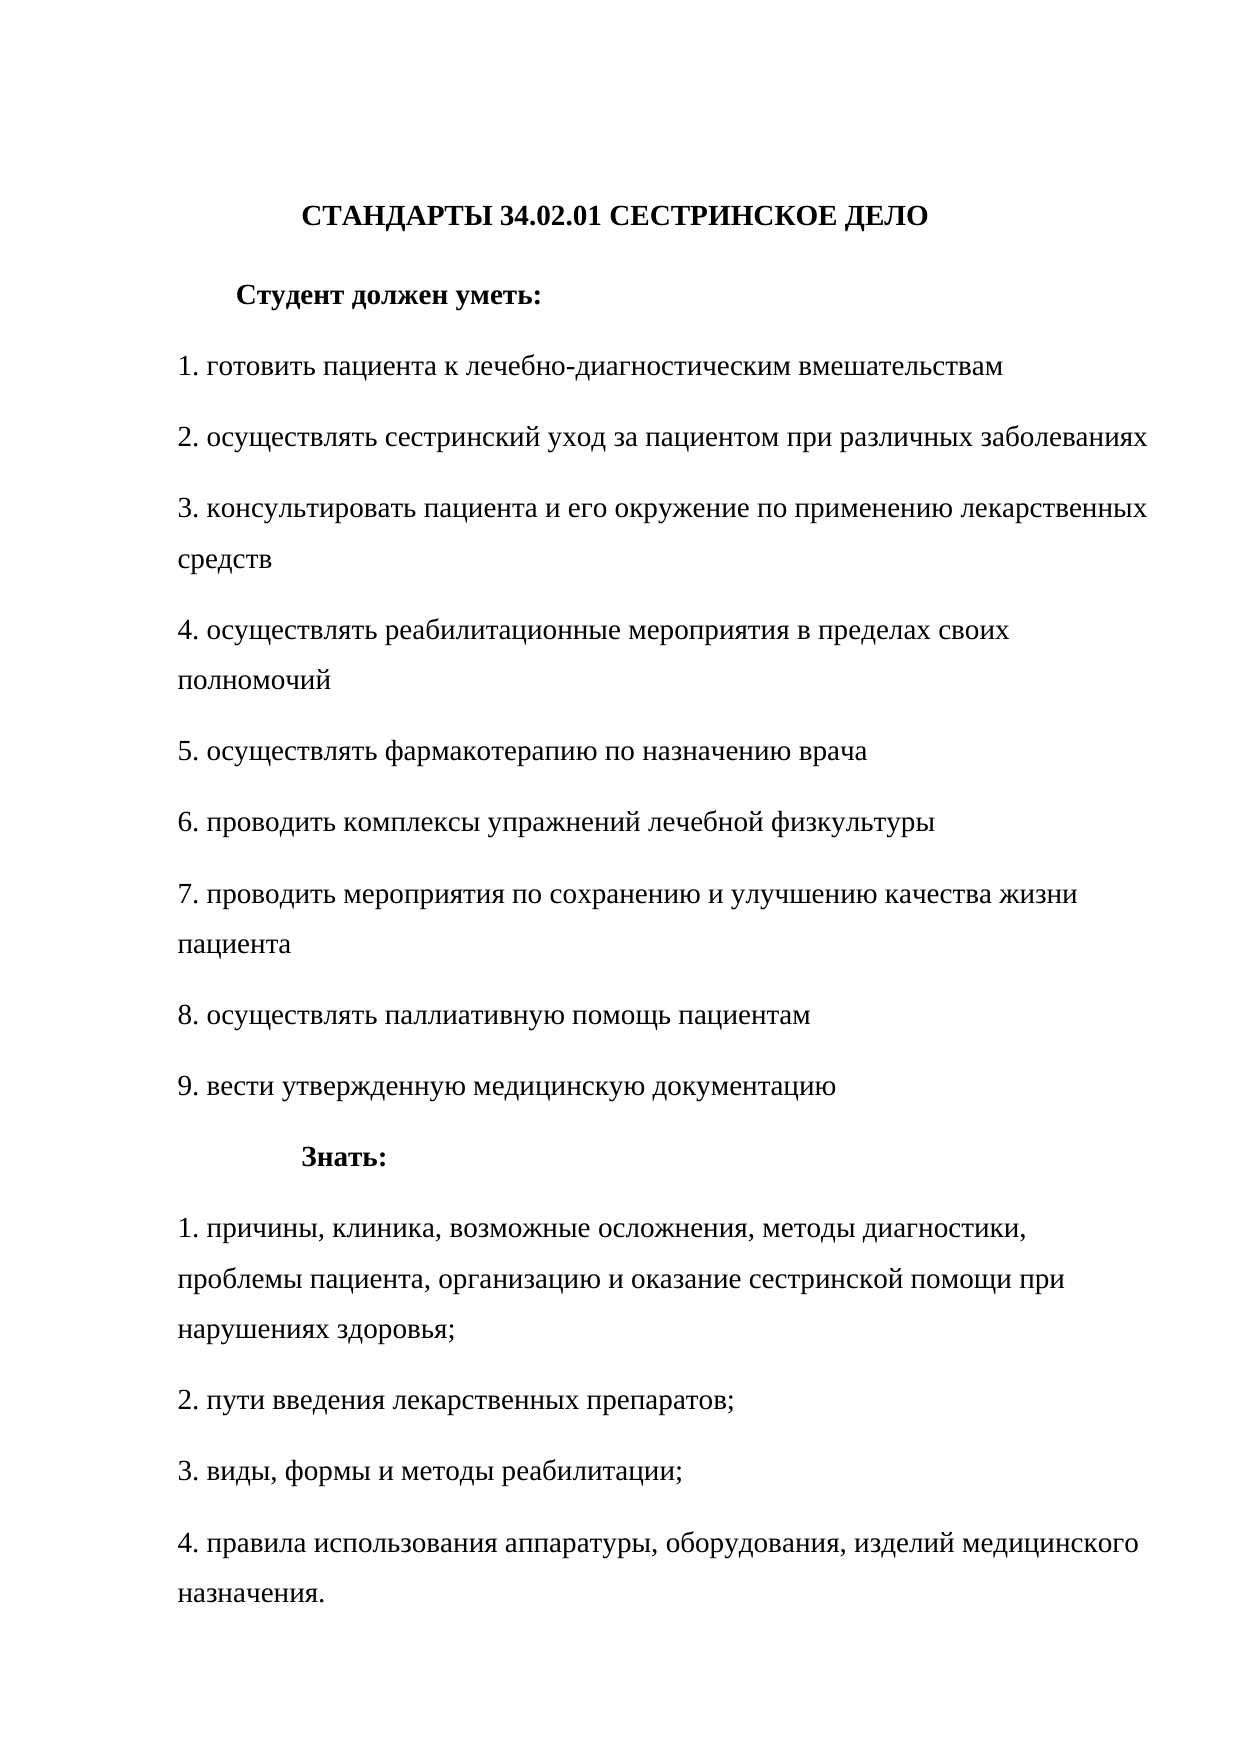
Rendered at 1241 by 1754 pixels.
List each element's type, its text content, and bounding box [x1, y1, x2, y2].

text 2. осуществлять сестринский уход за пациентом при различных заболеваниях [177, 419, 1152, 453]
text 8. осуществлять паллиативную помощь пациентам [177, 997, 1152, 1031]
text Студент должен уметь: [177, 277, 1152, 311]
text 2. пути введения лекарственных препаратов; [177, 1382, 1152, 1416]
text Знать: [177, 1139, 1152, 1173]
text 1. готовить пациента к лечебно-диагностическим вмешательствам [177, 348, 1152, 382]
text 6. проводить комплексы упражнений лечебной физкультуры [177, 804, 1152, 838]
text СТАНДАРТЫ 34.02.01 СЕСТРИНСКОЕ ДЕЛО [177, 198, 1152, 231]
text 9. вести утвержденную медицинскую документацию [177, 1068, 1152, 1102]
text 4. осуществлять реабилитационные мероприятия в пределах своих полномочий [177, 612, 1152, 696]
text 3. виды, формы и методы реабилитации; [177, 1453, 1152, 1487]
text 5. осуществлять фармакотерапию по назначению врача [177, 733, 1152, 767]
text 7. проводить мероприятия по сохранению и улучшению качества жизни пациента [177, 876, 1152, 959]
text 1. причины, клиника, возможные осложнения, методы диагностики, проблемы пациента, организацию и оказание сестринской помощи при нарушениях здоровья; [177, 1211, 1152, 1345]
text 4. правила использования аппаратуры, оборудования, изделий медицинского назначения. [177, 1525, 1152, 1608]
text 3. консультировать пациента и его окружение по применению лекарственных средств [177, 491, 1152, 574]
